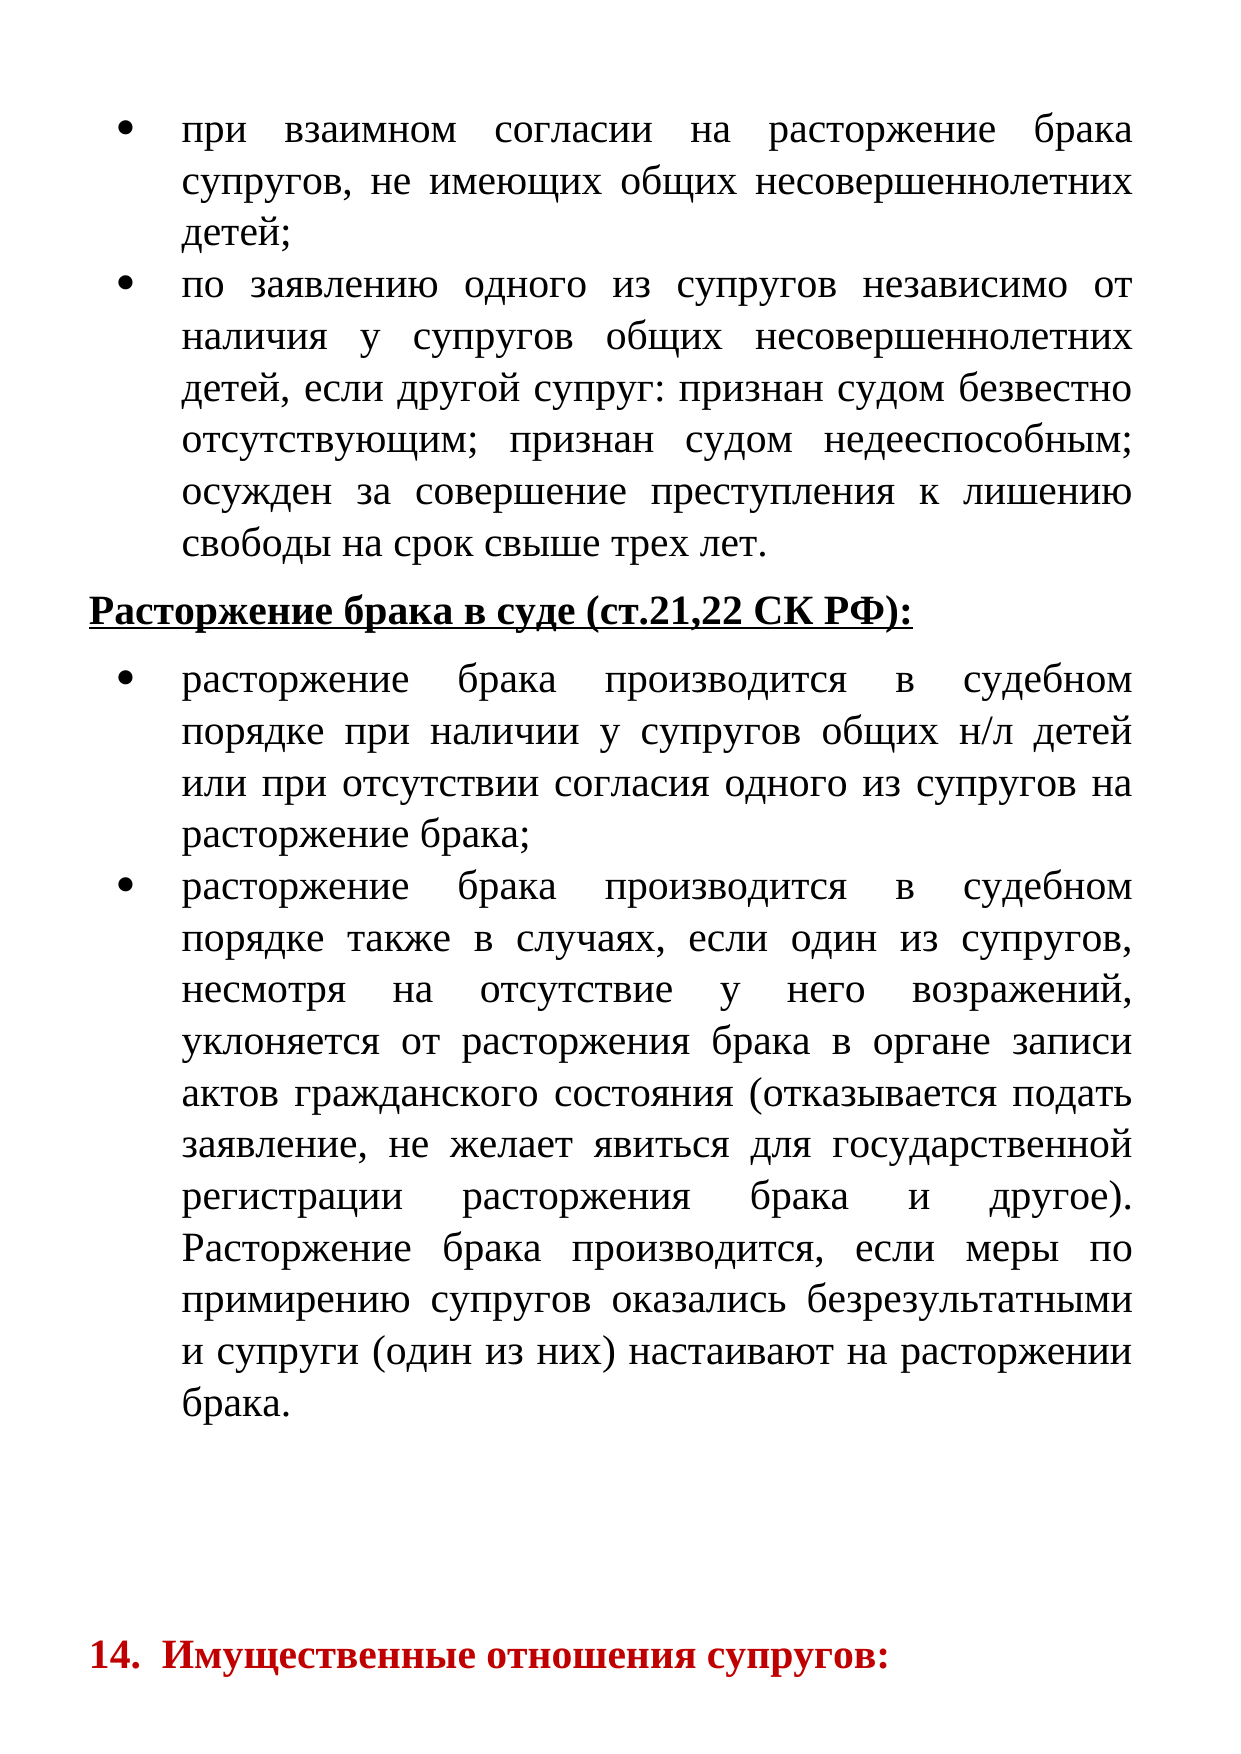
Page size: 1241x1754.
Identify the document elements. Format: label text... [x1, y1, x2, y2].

list по заявлению одного из супругов независимо от наличия у супругов общих несовершеннолетних детей, если другой супруг: признан судом безвестно отсутствующим; признан судом недееспособным; осужден за совершение преступления к лишению свободы на срок свыше трех лет. [118, 258, 1133, 565]
text 14. Имущественные отношения супругов: [89, 1630, 1152, 1678]
list расторжение брака производится в судебном порядке также в случаях, если один из супругов, несмотря на отсутствие у него возражений, уклоняется от расторжения брака в органе записи актов гражданского состояния (отказывается подать заявление, не желает явиться для государственной регистрации расторжения брака и другое). Расторжение брака производится, если меры по примирению супругов оказались безрезультатными и супруги (один из них) настаивают на расторжении брака. [118, 860, 1133, 1425]
list расторжение брака производится в судебном порядке при наличии у супругов общих н/л детей или при отсутствии согласия одного из супругов на расторжение брака; [118, 654, 1133, 857]
list при взаимном согласии на расторжение брака супругов, не имеющих общих несовершеннолетних детей; [118, 103, 1133, 255]
text Расторжение брака в суде (ст.21,22 СК РФ): [89, 585, 1133, 633]
